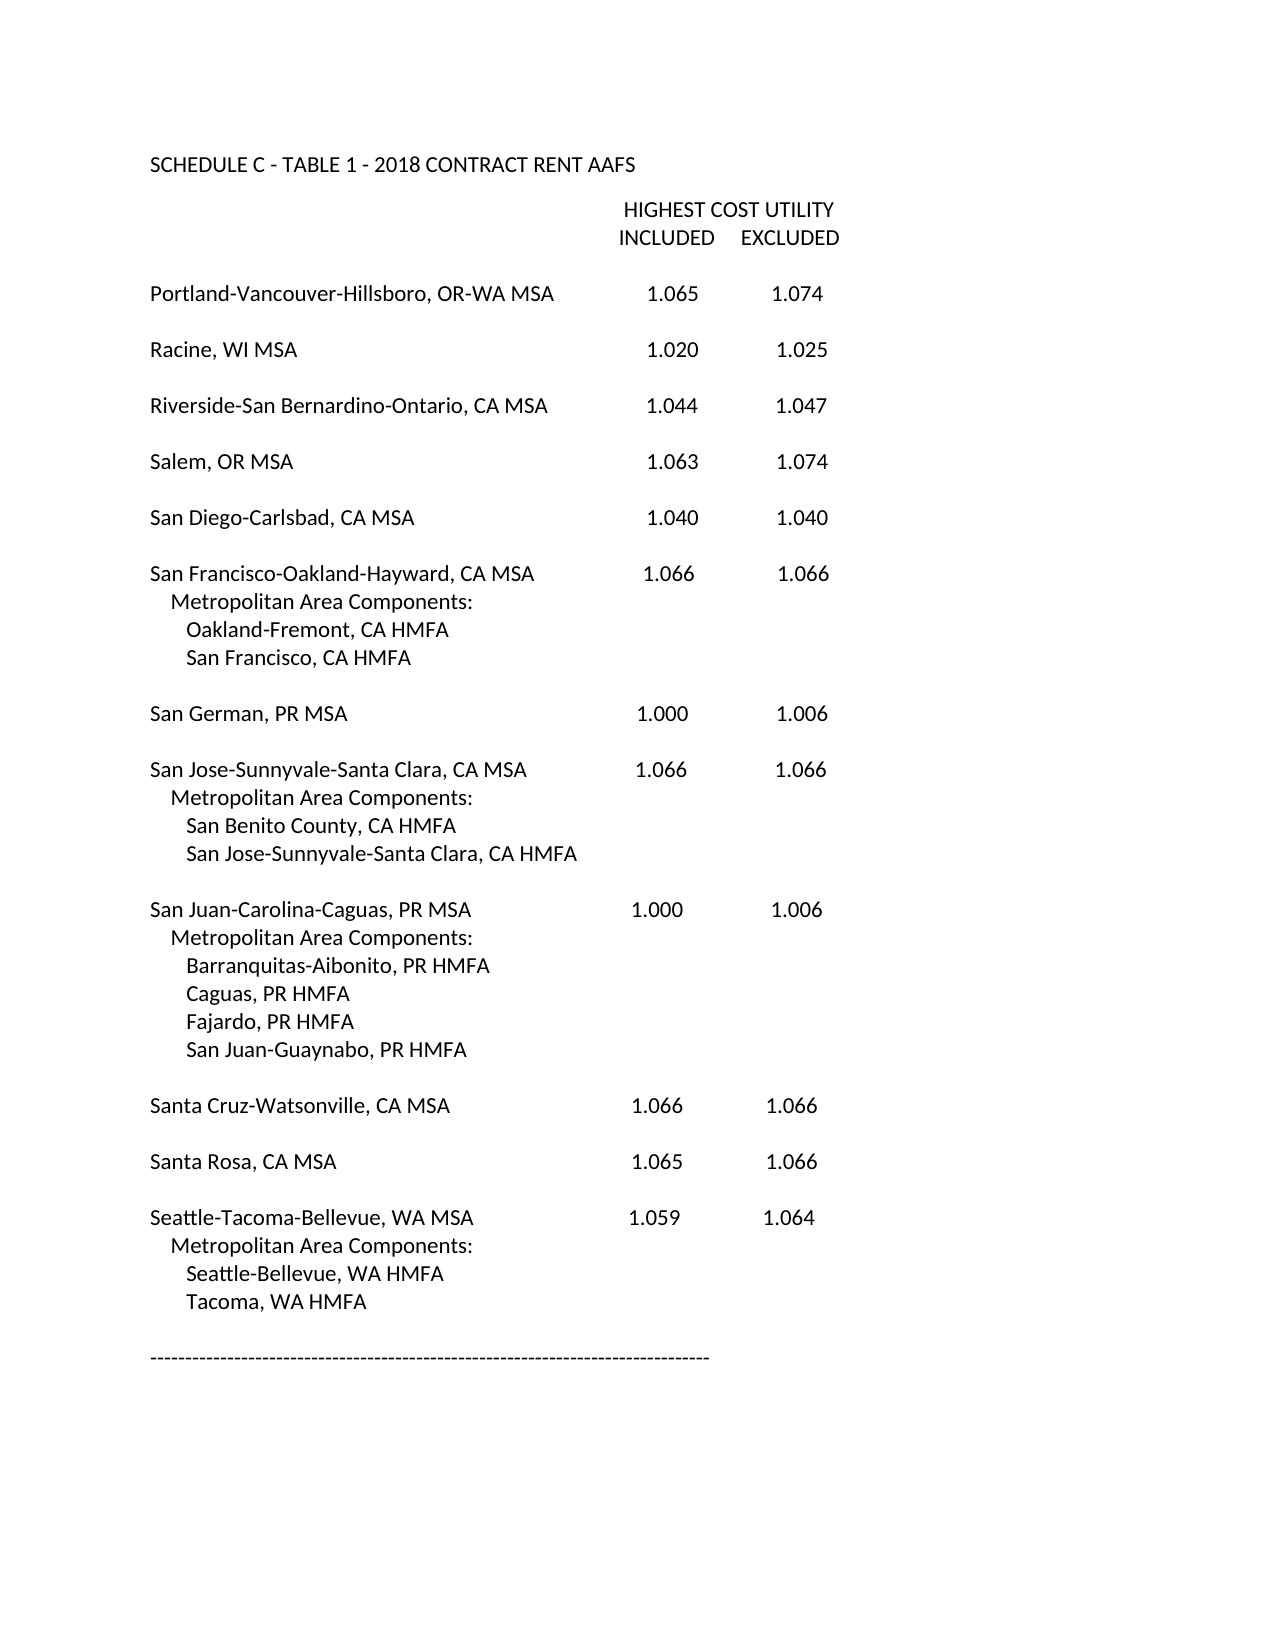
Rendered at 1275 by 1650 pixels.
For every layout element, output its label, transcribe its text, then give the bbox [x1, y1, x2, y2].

text San Juan-Guaynabo, PR HMFA [150, 1035, 1125, 1063]
text San Juan-Carolina-Caguas, PR MSA 1.000 1.006 [150, 895, 1125, 923]
text Caguas, PR HMFA [150, 979, 1125, 1007]
text Portland-Vancouver-Hillsboro, OR-WA MSA 1.065 1.074 [150, 279, 1125, 307]
text Tacoma, WA HMFA [150, 1287, 1125, 1316]
text San Jose-Sunnyvale-Santa Clara, CA HMFA [150, 839, 1125, 867]
text Metropolitan Area Components: [150, 587, 1125, 615]
text HIGHEST COST UTILITY [150, 195, 1125, 223]
text Racine, WI MSA 1.020 1.025 [150, 335, 1125, 363]
text Metropolitan Area Components: [150, 1231, 1125, 1259]
text Seattle-Tacoma-Bellevue, WA MSA 1.059 1.064 [150, 1203, 1125, 1231]
text Metropolitan Area Components: [150, 783, 1125, 811]
text Metropolitan Area Components: [150, 923, 1125, 951]
text Fajardo, PR HMFA [150, 1007, 1125, 1035]
text San Jose-Sunnyvale-Santa Clara, CA MSA 1.066 1.066 [150, 755, 1125, 783]
text San German, PR MSA 1.000 1.006 [150, 699, 1125, 727]
text -------------------------------------------------------------------------------- [150, 1343, 1125, 1372]
text Riverside-San Bernardino-Ontario, CA MSA 1.044 1.047 [150, 391, 1125, 419]
text INCLUDED EXCLUDED [150, 223, 1125, 251]
text Salem, OR MSA 1.063 1.074 [150, 447, 1125, 475]
text San Francisco, CA HMFA [150, 643, 1125, 671]
text San Diego-Carlsbad, CA MSA 1.040 1.040 [150, 503, 1125, 531]
text San Francisco-Oakland-Hayward, CA MSA 1.066 1.066 [150, 559, 1125, 587]
text San Benito County, CA HMFA [150, 811, 1125, 839]
text Santa Cruz-Watsonville, CA MSA 1.066 1.066 [150, 1091, 1125, 1119]
text Barranquitas-Aibonito, PR HMFA [150, 951, 1125, 979]
text Santa Rosa, CA MSA 1.065 1.066 [150, 1147, 1125, 1175]
text Seattle-Bellevue, WA HMFA [150, 1259, 1125, 1287]
text Oakland-Fremont, CA HMFA [150, 615, 1125, 643]
text SCHEDULE C - TABLE 1 - 2018 CONTRACT RENT AAFS [150, 150, 1125, 178]
